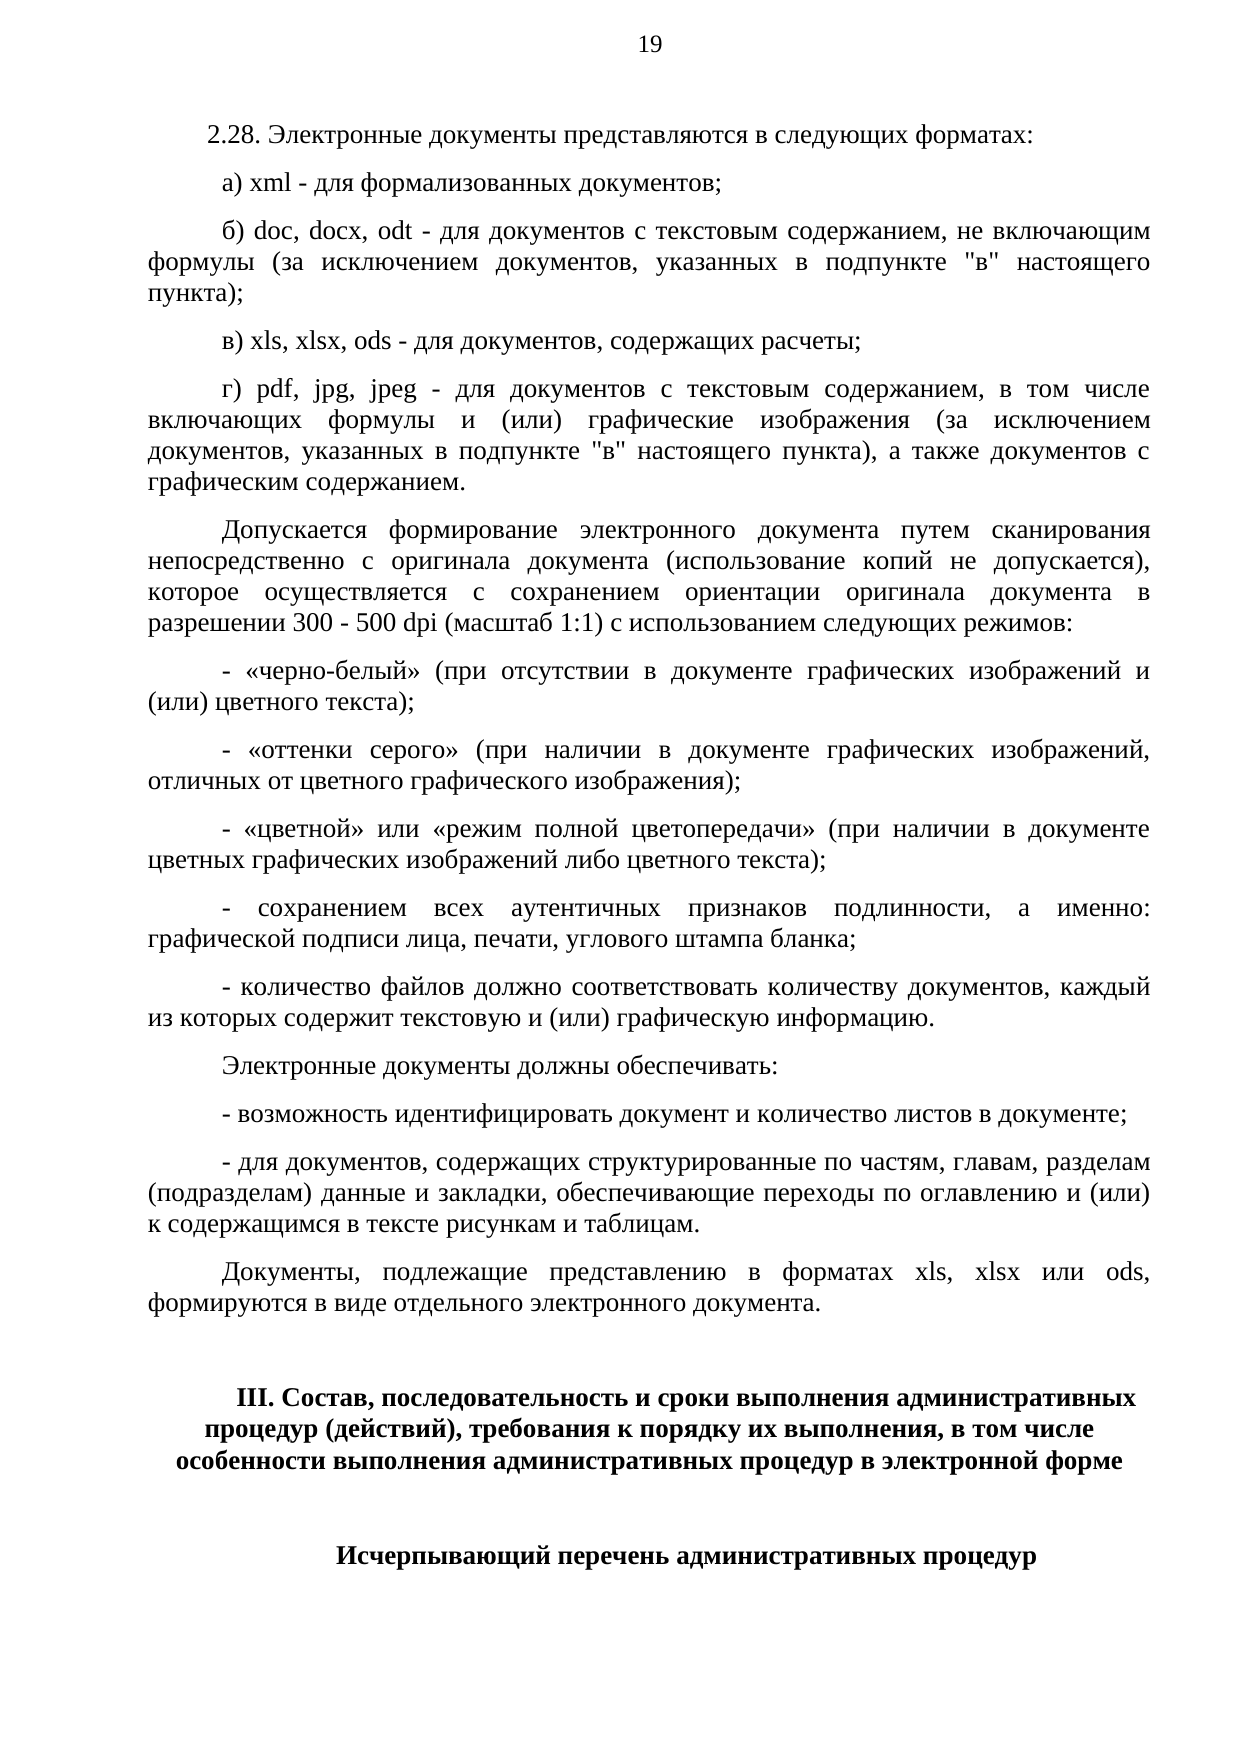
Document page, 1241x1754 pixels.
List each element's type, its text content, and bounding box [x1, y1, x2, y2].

text б) doc, docx, odt - для документов с текстовым содержанием, не включающим формулы (за исключением документов, указанных в подпункте "в" настоящего пункта); [148, 214, 1152, 307]
text III. Состав, последовательность и сроки выполнения административных процедур (действий), требования к порядку их выполнения, в том числе особенности выполнения административных процедур в электронной форме [148, 1381, 1152, 1475]
text - сохранением всех аутентичных признаков подлинности, а именно: графической подписи лица, печати, углового штампа бланка; [148, 891, 1152, 953]
text Документы, подлежащие представлению в форматах xls, xlsx или ods, формируются в виде отдельного электронного документа. [148, 1255, 1152, 1317]
text - возможность идентифицировать документ и количество листов в документе; [148, 1097, 1152, 1128]
text Электронные документы должны обеспечивать: [148, 1049, 1152, 1080]
text а) xml - для формализованных документов; [148, 166, 1152, 197]
text - «цветной» или «режим полной цветопередачи» (при наличии в документе цветных графических изображений либо цветного текста); [148, 812, 1152, 874]
text - «оттенки серого» (при наличии в документе графических изображений, отличных от цветного графического изображения); [148, 733, 1152, 795]
text г) pdf, jpg, jpeg - для документов с текстовым содержанием, в том числе включающих формулы и (или) графические изображения (за исключением документов, указанных в подпункте "в" настоящего пункта), а также документов с графическим содержанием. [148, 372, 1152, 496]
text - «черно-белый» (при отсутствии в документе графических изображений и (или) цветного текста); [148, 654, 1152, 716]
text Допускается формирование электронного документа путем сканирования непосредственно с оригинала документа (использование копий не допускается), которое осуществляется с сохранением ориентации оригинала документа в разрешении 300 - 500 dpi (масштаб 1:1) с использованием следующих режимов: [148, 513, 1152, 637]
text 2.28. Электронные документы представляются в следующих форматах: [148, 118, 1152, 149]
text в) xls, xlsx, ods - для документов, содержащих расчеты; [148, 324, 1152, 355]
text Исчерпывающий перечень административных процедур [148, 1539, 1152, 1571]
text - количество файлов должно соответствовать количеству документов, каждый из которых содержит текстовую и (или) графическую информацию. [148, 970, 1152, 1032]
text - для документов, содержащих структурированные по частям, главам, разделам (подразделам) данные и закладки, обеспечивающие переходы по оглавлению и (или) к содержащимся в тексте рисункам и таблицам. [148, 1144, 1152, 1238]
